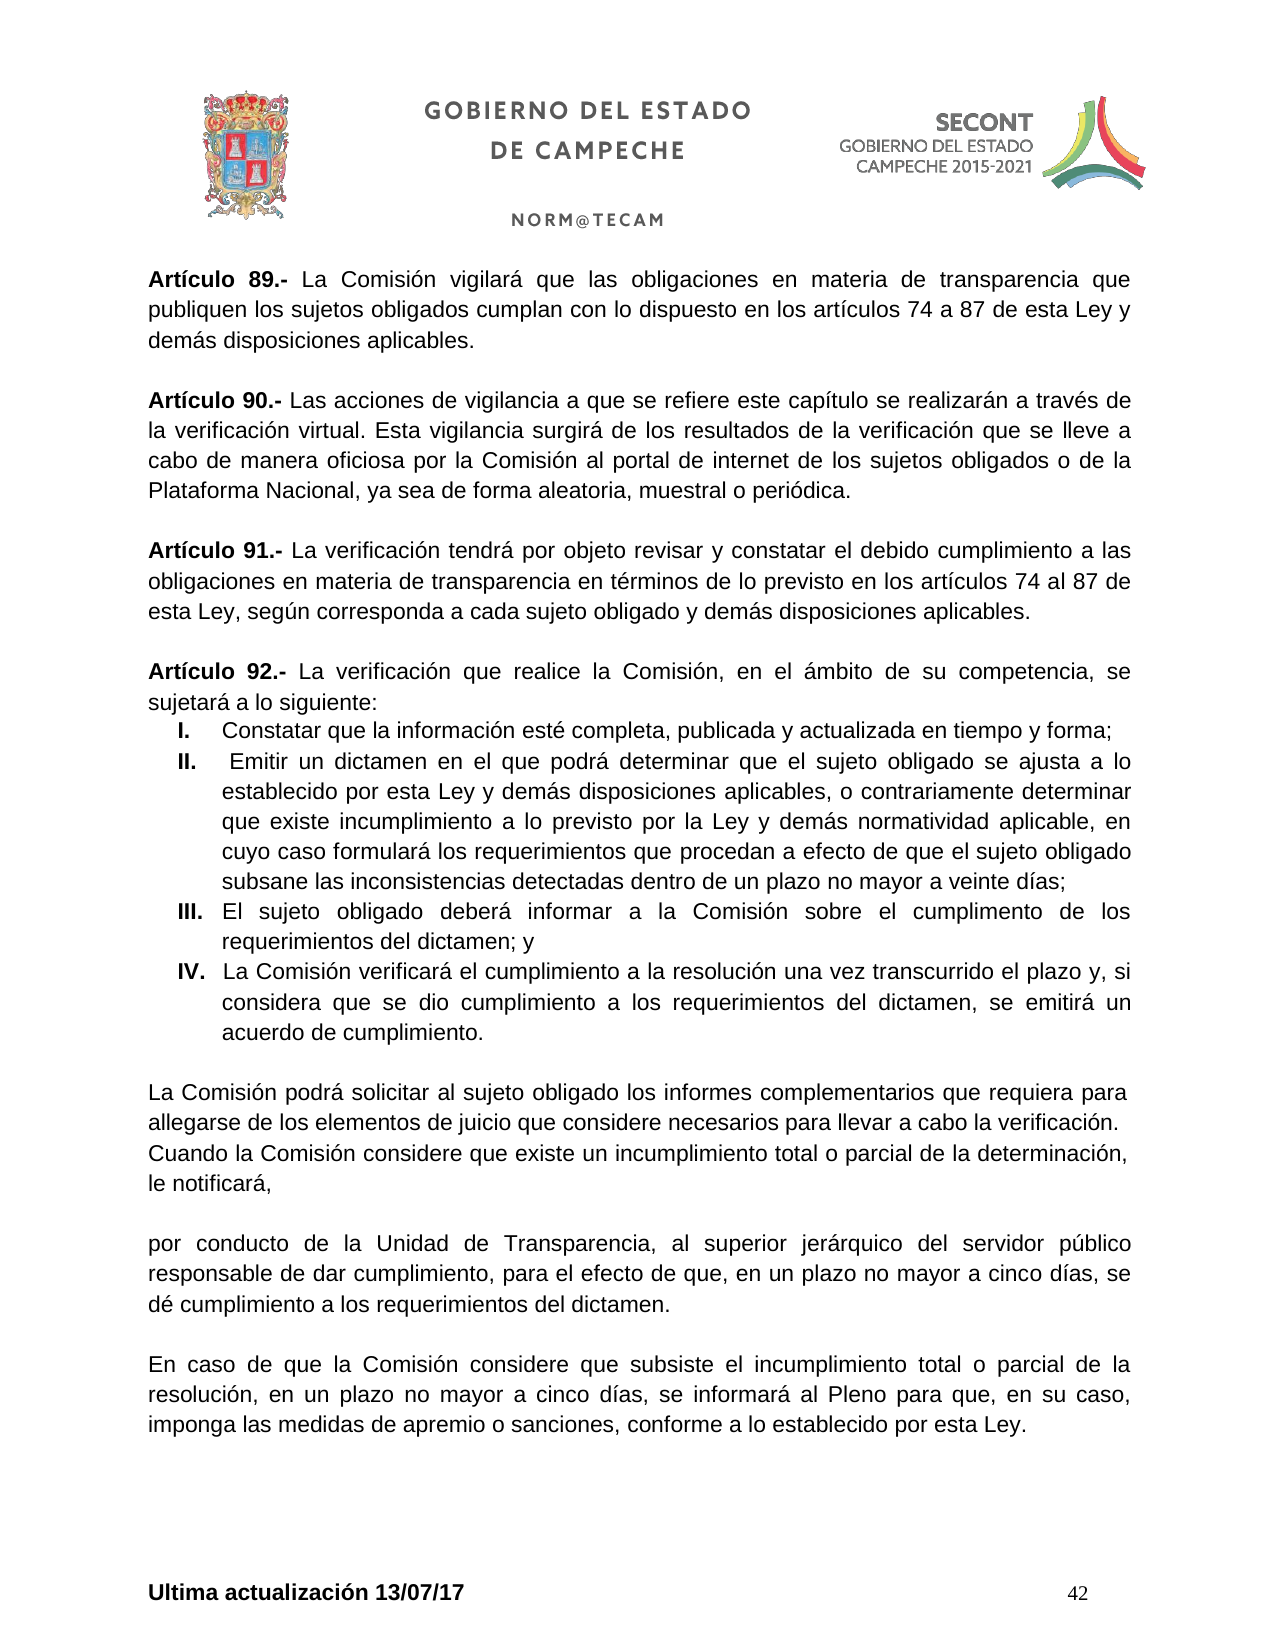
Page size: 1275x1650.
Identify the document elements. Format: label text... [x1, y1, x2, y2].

text I. Constatar que la información esté completa, publicada y actualizada en tiempo y forma; [177, 719, 1164, 744]
picture [511, 211, 682, 232]
text En caso de que la Comisión considere que subsiste el incumplimiento total o parcial de la resolución, en un plazo no mayor a cinco días, se informará al Pleno para que, en su caso, imponga las medidas de apremio o sanciones, conforme a lo establecido por esta Ley. [148, 1351, 1131, 1437]
picture [201, 90, 289, 220]
text III. El sujeto obligado deberá informar a la Comisión sobre el cumplimento de los requerimientos del dictamen; y [177, 898, 1131, 954]
picture [831, 85, 1153, 200]
text Artículo 92.- La verificación que realice la Comisión, en el ámbito de su competencia, se sujetará a lo siguiente: [148, 658, 1131, 715]
text Artículo 89.- La Comisión vigilará que las obligaciones en materia de transparencia que publiquen los sujetos obligados cumplan con lo dispuesto en los artículos 74 a 87 de esta Ley y demás disposiciones aplicables. [148, 266, 1131, 353]
text II. Emitir un dictamen en el que podrá determinar que el sujeto obligado se ajusta a lo establecido por esta Ley y demás disposiciones aplicables, o contrariamente determinar que existe incumplimiento a lo previsto por la Ley y demás normatividad aplicable, en cuyo caso formulará los requerimientos que procedan a efecto de que el sujeto obligado subsane las inconsistencias detectadas dentro de un plazo no mayor a veinte días; [177, 748, 1131, 894]
picture [490, 138, 705, 167]
text Artículo 90.- Las acciones de vigilancia a que se refiere este capítulo se realizarán a través de la verificación virtual. Esta vigilancia surgirá de los resultados de la verificación que se lleve a cabo de manera oficiosa por la Comisión al portal de internet de los sujetos obligados o de la Plataforma Nacional, ya sea de forma aleatoria, muestral o periódica. [148, 387, 1131, 504]
text Artículo 91.- La verificación tendrá por objeto revisar y constatar el debido cumplimiento a las obligaciones en materia de transparencia en términos de lo previsto en los artículos 74 al 87 de esta Ley, según corresponda a cada sujeto obligado y demás disposiciones aplicables. [148, 537, 1131, 624]
picture [424, 98, 771, 127]
text IV. La Comisión verificará el cumplimiento a la resolución una vez transcurrido el plazo y, si considera que se dio cumplimiento a los requerimientos del dictamen, se emitirá un acuerdo de cumplimiento. [177, 958, 1131, 1045]
text La Comisión podrá solicitar al sujeto obligado los informes complementarios que requiera para allegarse de los elementos de juicio que considere necesarios para llevar a cabo la verificación. Cuando la Comisión considere que existe un incumplimiento total o parcial de la determinación, le notificará, [148, 1079, 1131, 1196]
text por conducto de la Unidad de Transparencia, al superior jerárquico del servidor público responsable de dar cumplimiento, para el efecto de que, en un plazo no mayor a cinco días, se dé cumplimiento a los requerimientos del dictamen. [148, 1230, 1131, 1317]
